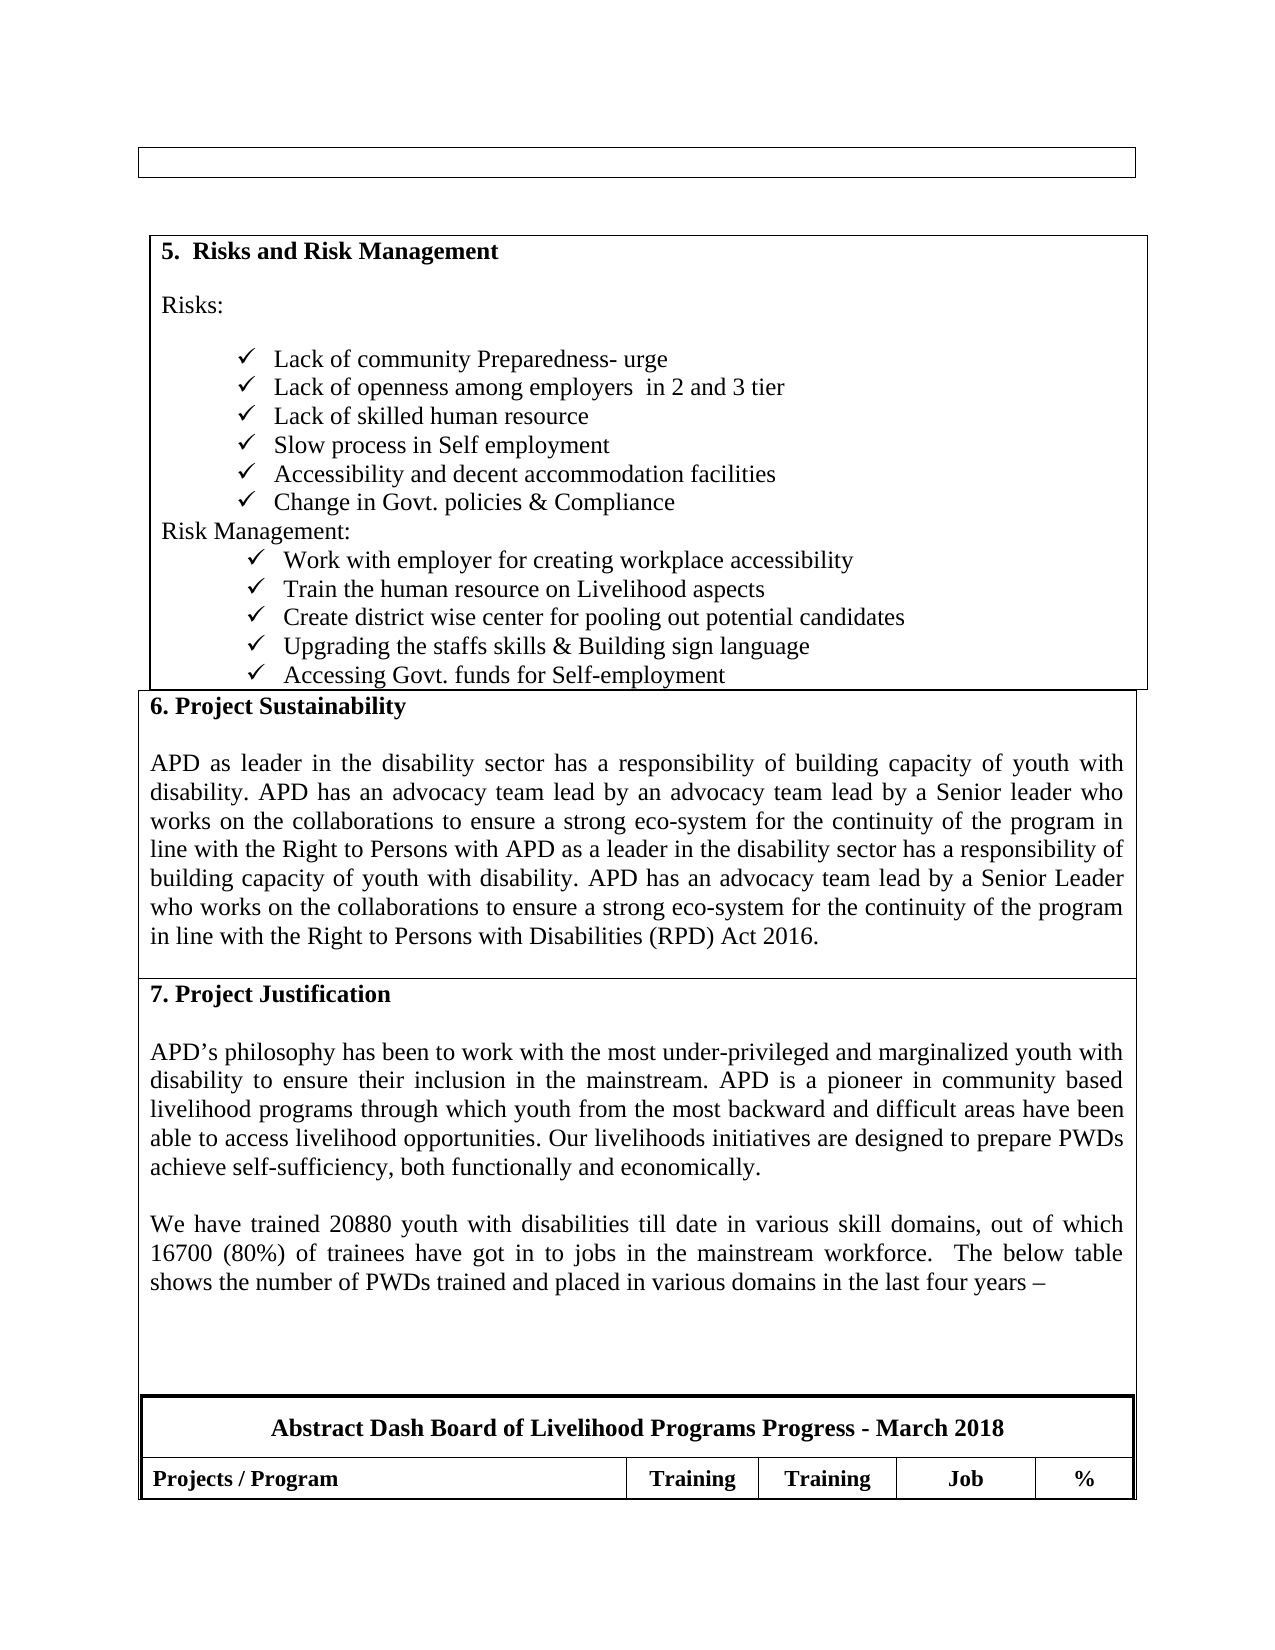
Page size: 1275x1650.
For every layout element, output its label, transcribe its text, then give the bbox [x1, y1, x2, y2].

table_header 6. Project Sustainability APD as leader in the disability sector has a responsibility of building capacity of youth with disability. APD has an advocacy team lead by an advocacy team lead by a Senior leader who works on the collaborations to ensure a strong eco-system for the continuity of the program in line with the Right to Persons with APD as a leader in the disability sector has a responsibility of building capacity of youth with disability. APD has an advocacy team lead by a Senior Leader who works on the collaborations to ensure a strong eco-system for the continuity of the program in line with the Right to Persons with Disabilities (RPD) Act 2016. [139, 691, 1136, 978]
table_header 5. Risks and Risk Management Risks: Lack of community Preparedness- urge Lack of openness among employers in 2 and 3 tier Lack of skilled human resource Slow process in Self employment Accessibility and decent accommodation facilities Change in Govt. policies & Compliance Risk Management: Work with employer for creating workplace accessibility Train the human resource on Livelihood aspects Create district wise center for pooling out potential candidates Upgrading the staffs skills & Building sign language Accessing Govt. funds for Self-employment [151, 236, 1147, 689]
table_header [139, 148, 1135, 177]
